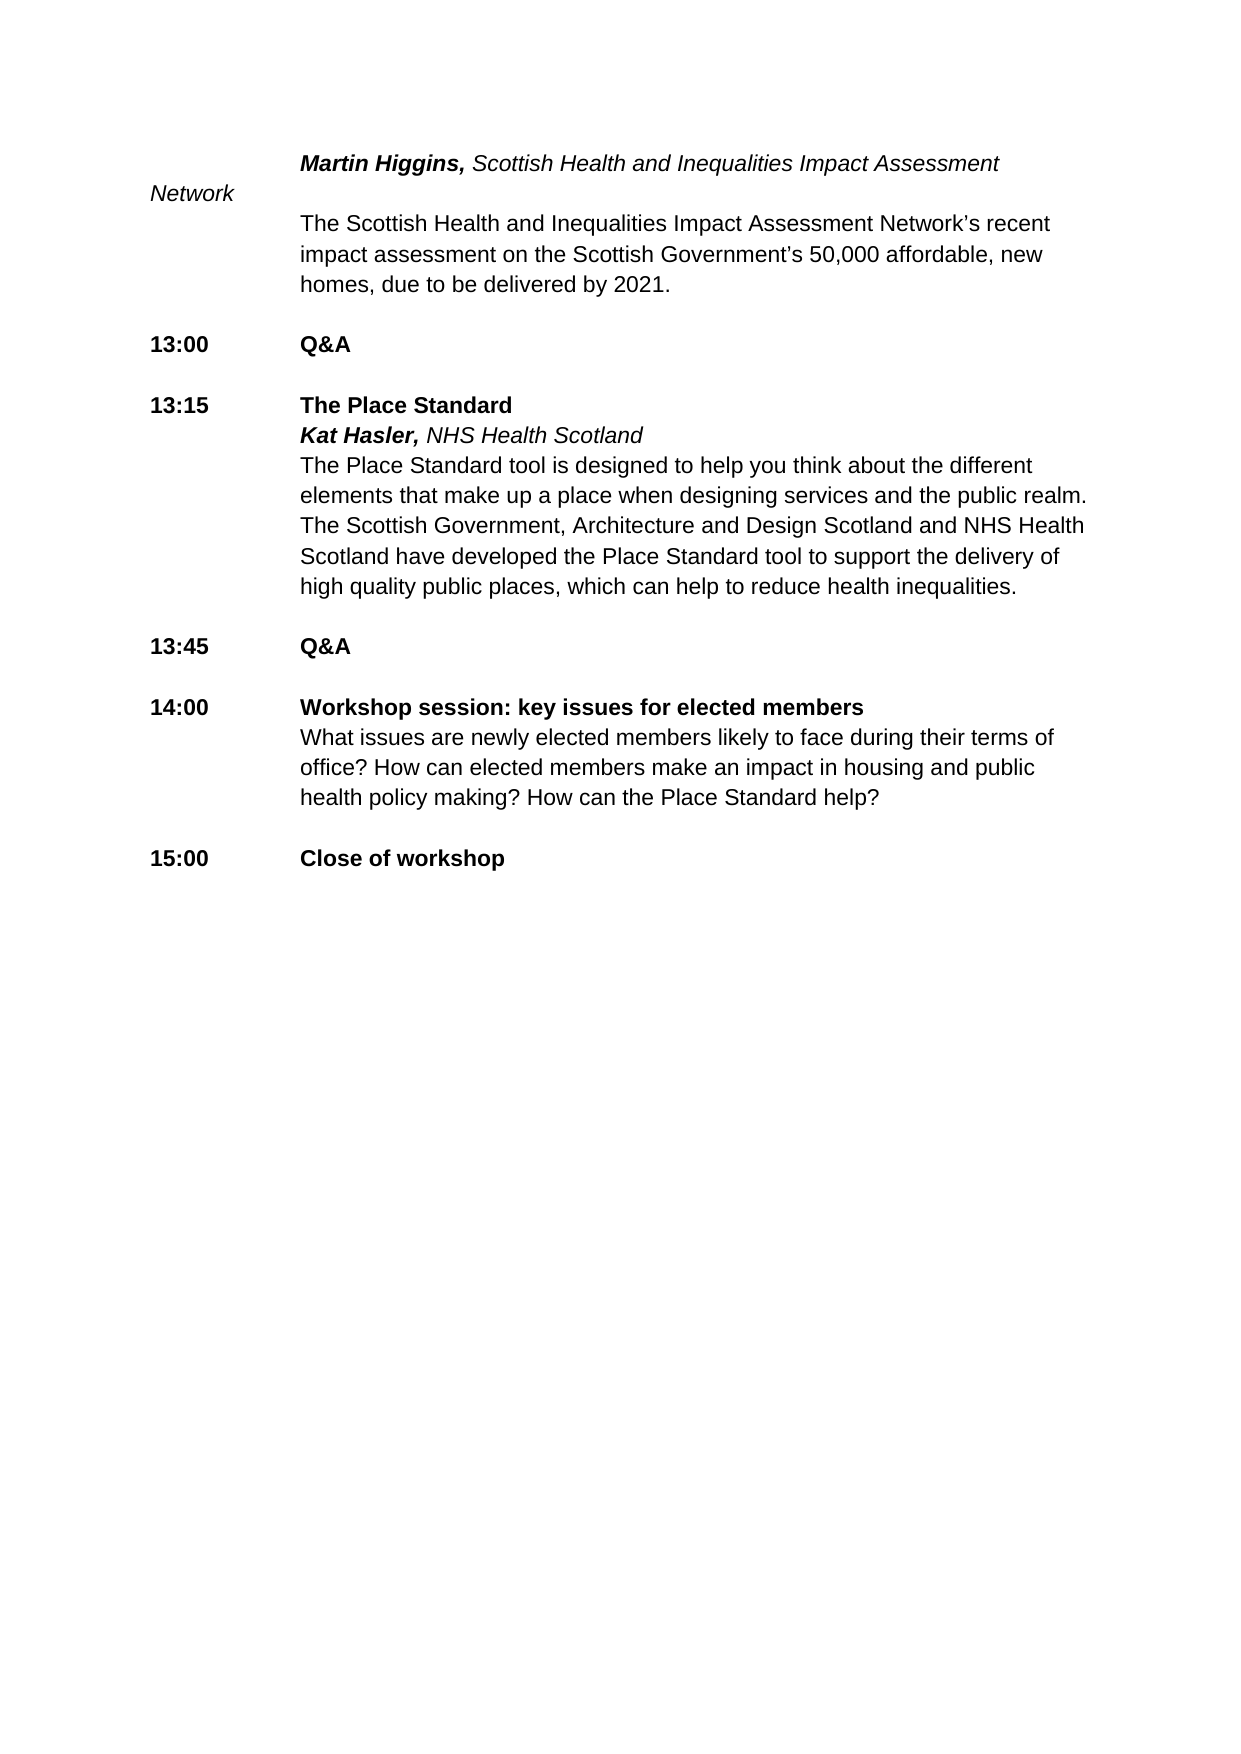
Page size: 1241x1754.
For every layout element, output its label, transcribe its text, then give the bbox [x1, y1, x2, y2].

text 14:00 Workshop session: key issues for elected members [150, 694, 1090, 720]
text Kat Hasler, NHS Health Scotland [150, 422, 1090, 448]
text 13:45 Q&A [150, 633, 1090, 660]
text Martin Higgins, Scottish Health and Inequalities Impact Assessment Network [150, 150, 1090, 207]
text 13:15 The Place Standard [150, 392, 1090, 418]
text 15:00 Close of workshop [150, 845, 1090, 871]
text The Scottish Health and Inequalities Impact Assessment Network’s recent impact assessment on the Scottish Government’s 50,000 affordable, new homes, due to be delivered by 2021. [300, 210, 1090, 297]
text What issues are newly elected members likely to face during their terms of office? How can elected members make an impact in housing and public health policy making? How can the Place Standard help? [300, 724, 1090, 811]
text 13:00 Q&A [150, 331, 1090, 358]
text The Place Standard tool is designed to help you think about the different elements that make up a place when designing services and the public realm. The Scottish Government, Architecture and Design Scotland and NHS Health Scotland have developed the Place Standard tool to support the delivery of high quality public places, which can help to reduce health inequalities. [300, 452, 1090, 599]
